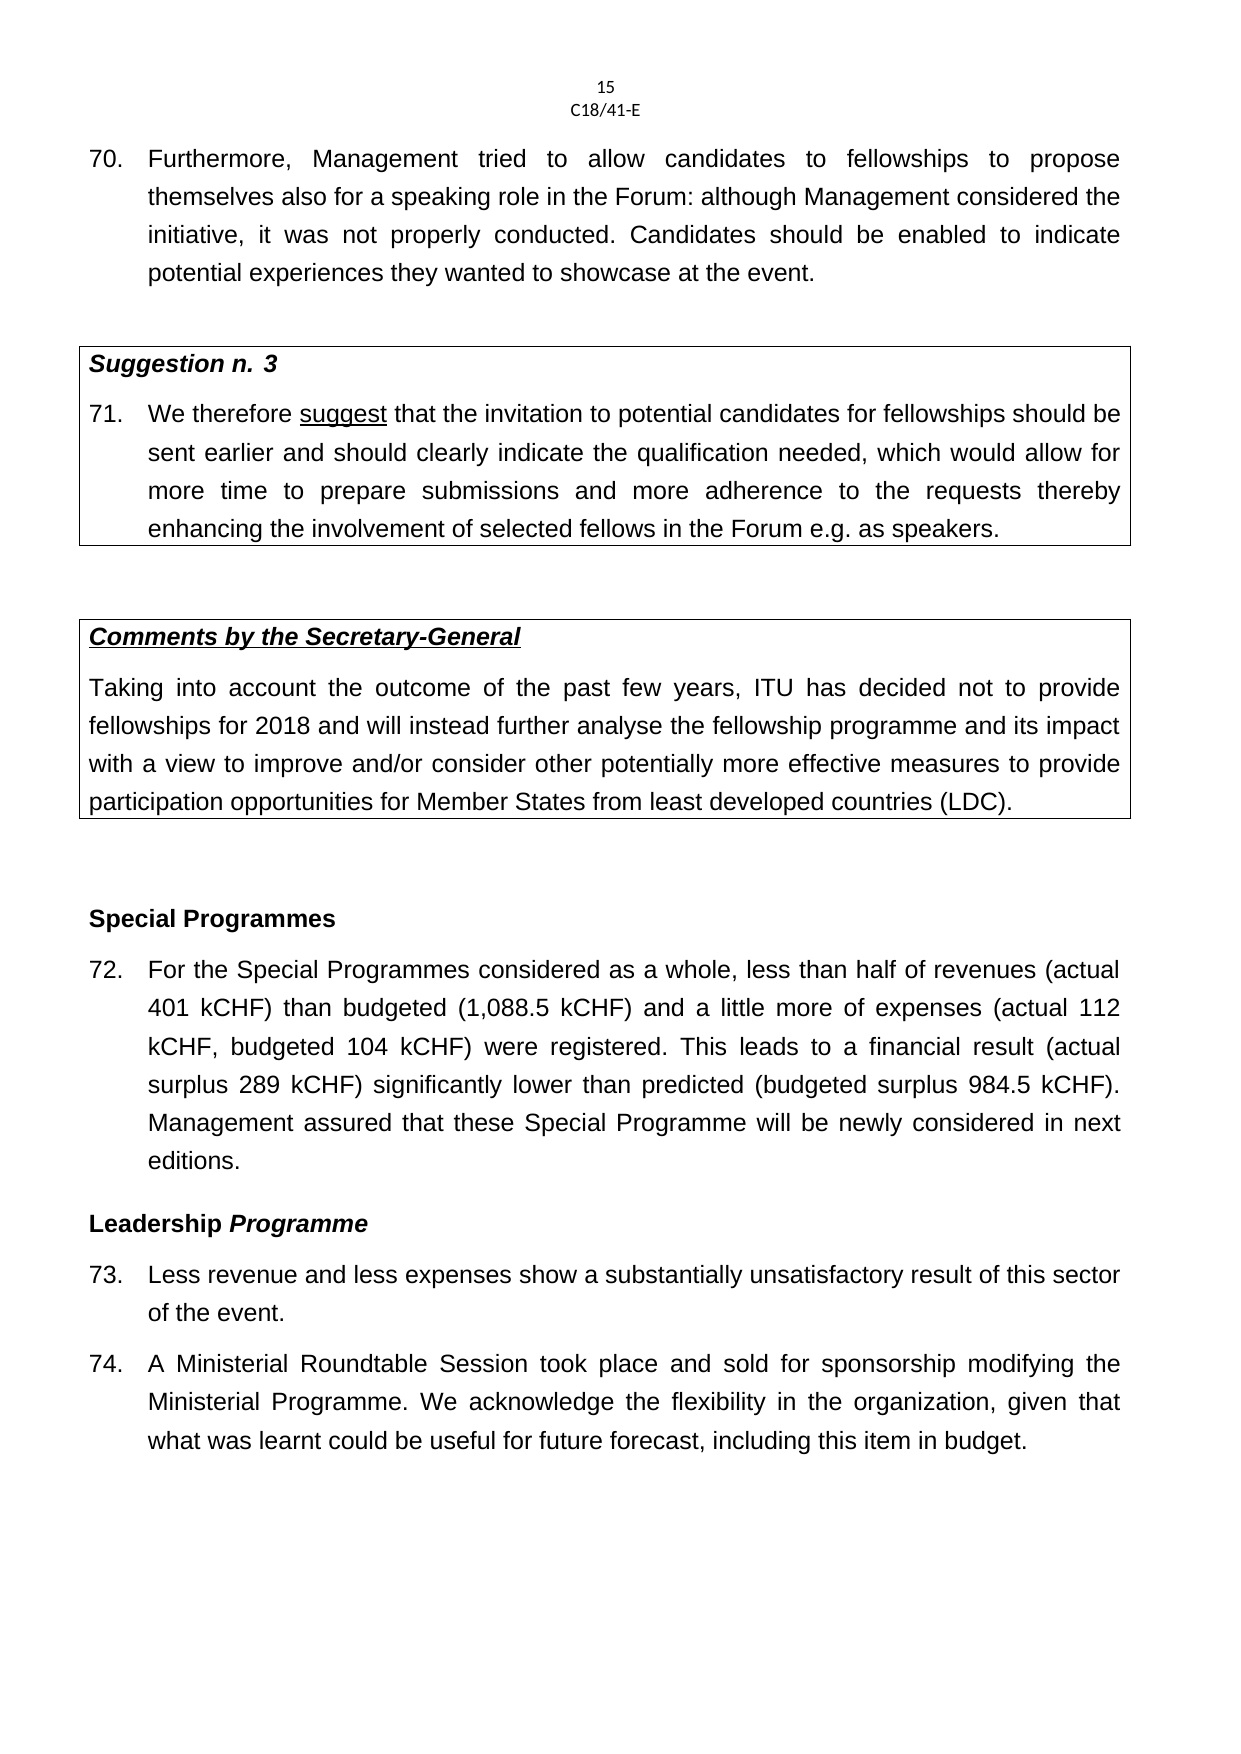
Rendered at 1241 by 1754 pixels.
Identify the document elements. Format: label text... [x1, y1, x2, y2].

text A Ministerial Roundtable Session took place and sold for sponsorship modifying the Ministerial Programme. We acknowledge the flexibility in the organization, given that what was learnt could be useful for future forecast, including this item in budget. [89, 1349, 1122, 1454]
subtitle Leadership Programme [89, 1209, 1122, 1238]
text Comments by the Secretary-General [80, 620, 1130, 651]
text We therefore suggest that the invitation to potential candidates for fellowships should be sent earlier and should clearly indicate the qualification needed, which would allow for more time to prepare submissions and more adherence to the requests thereby enhancing the involvement of selected fellows in the Forum e.g. as speakers. [80, 396, 1130, 545]
text Less revenue and less expenses show a substantially unsatisfactory result of this sector of the event. [89, 1260, 1122, 1327]
text Furthermore, Management tried to allow candidates to fellowships to propose themselves also for a speaking role in the Forum: although Management considered the initiative, it was not properly conducted. Candidates should be enabled to indicate potential experiences they wanted to showcase at the event. [89, 144, 1122, 287]
text For the Special Programmes considered as a whole, less than half of revenues (actual 401 kCHF) than budgeted (1,088.5 kCHF) and a little more of expenses (actual 112 kCHF, budgeted 104 kCHF) were registered. This leads to a financial result (actual surplus 289 kCHF) significantly lower than predicted (budgeted surplus 984.5 kCHF). Management assured that these Special Programme will be newly considered in next editions. [89, 955, 1122, 1175]
subtitle Special Programmes [89, 904, 1122, 933]
text Taking into account the outcome of the past few years, ITU has decided not to provide fellowships for 2018 and will instead further analyse the fellowship programme and its impact with a view to improve and/or consider other potentially more effective measures to provide participation opportunities for Member States from least developed countries (LDC). [80, 669, 1130, 818]
